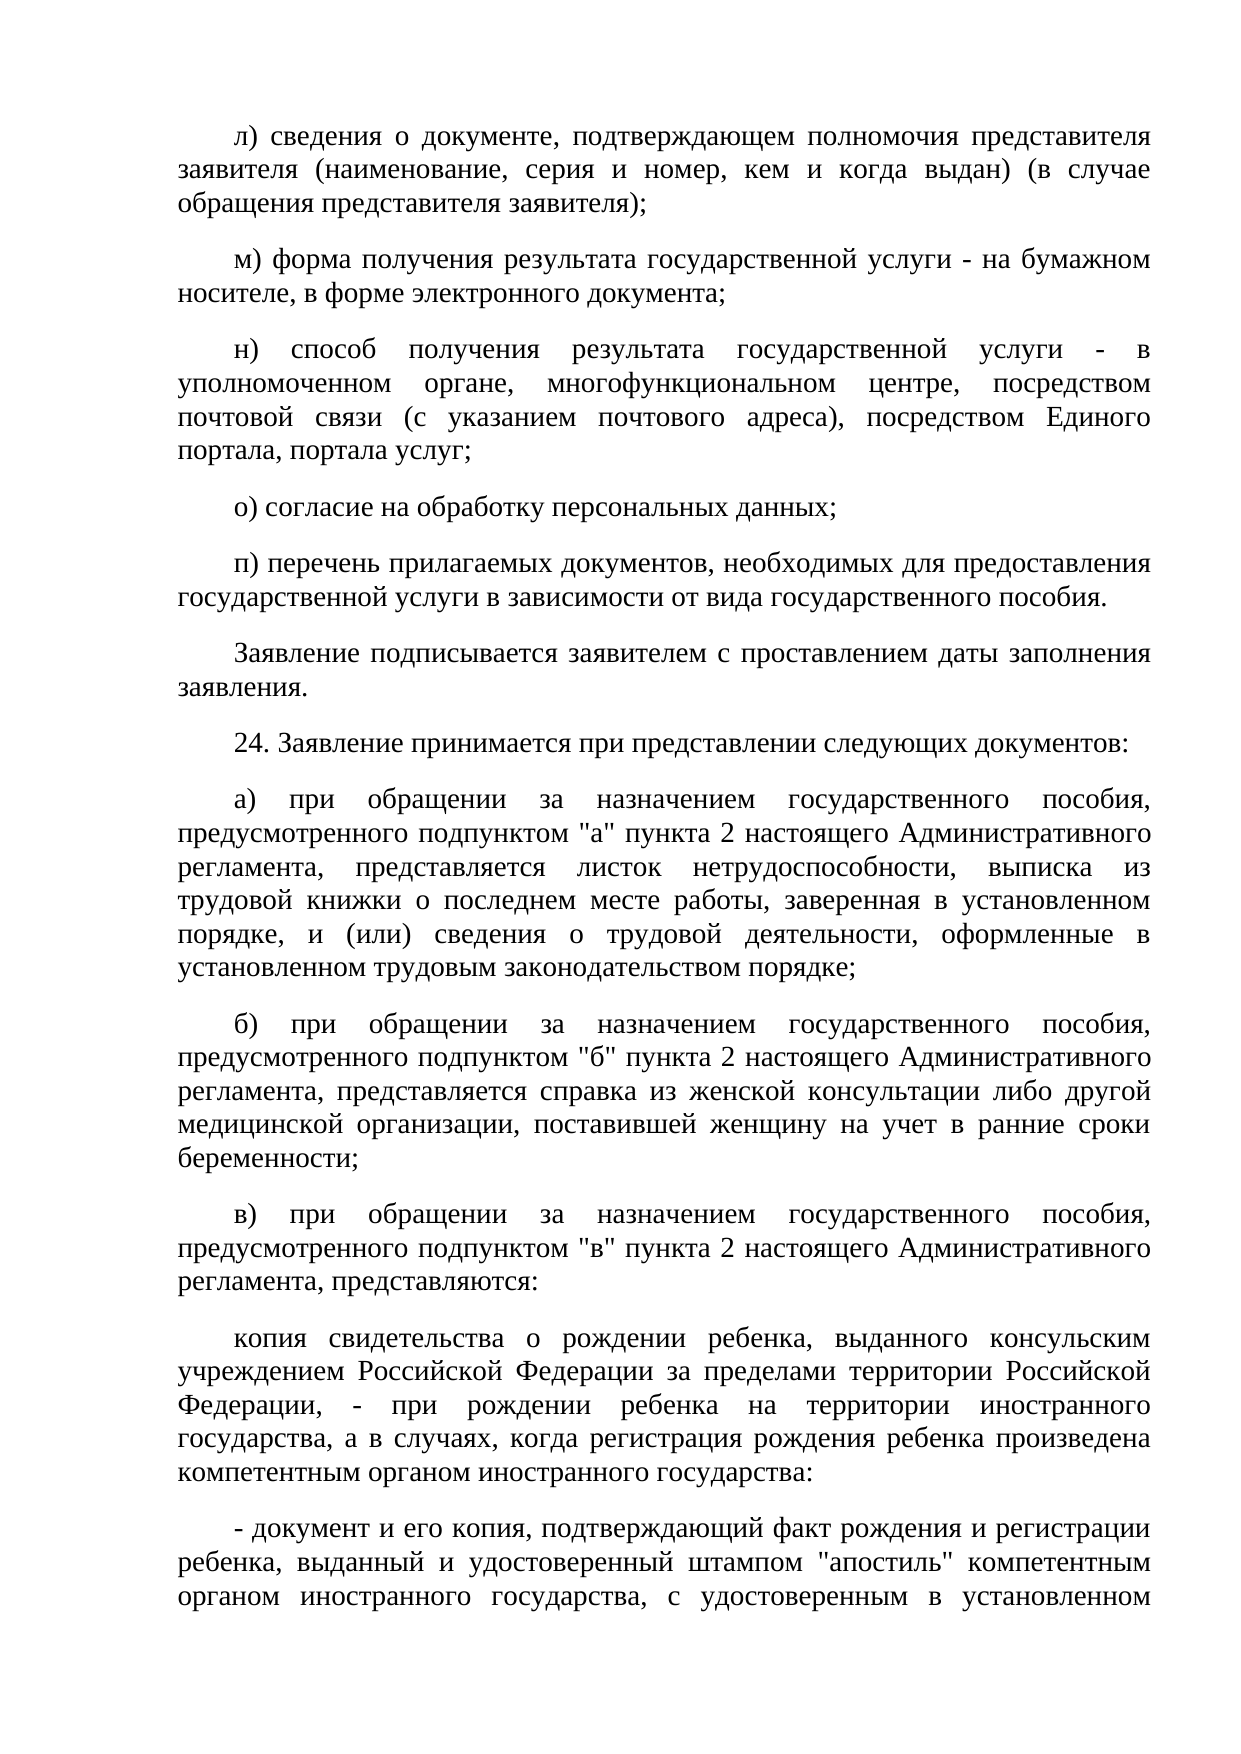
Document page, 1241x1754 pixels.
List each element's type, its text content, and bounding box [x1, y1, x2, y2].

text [177, 1511, 1152, 1611]
text а) при обращении за назначением государственного пособия, предусмотренного подпунктом "а" пункта 2 настоящего Административного регламента, представляется листок нетрудоспособности, выписка из трудовой книжки о последнем месте работы, заверенная в установленном порядке, и (или) сведения о трудовой деятельности, оформленные в установленном трудовым законодательством порядке; [177, 782, 1152, 983]
text п) перечень прилагаемых документов, необходимых для предоставления государственной услуги в зависимости от вида государственного пособия. [177, 545, 1152, 612]
text н) способ получения результата государственной услуги - в уполномоченном органе, многофункциональном центре, посредством почтовой связи (с указанием почтового адреса), посредством Единого портала, портала услуг; [177, 332, 1152, 466]
text в) при обращении за назначением государственного пособия, предусмотренного подпунктом "в" пункта 2 настоящего Административного регламента, представляются: [177, 1196, 1152, 1297]
text копия свидетельства о рождении ребенка, выданного консульским учреждением Российской Федерации за пределами территории Российской Федерации, - при рождении ребенка на территории иностранного государства, а в случаях, когда регистрация рождения ребенка произведена компетентным органом иностранного государства: [177, 1320, 1152, 1488]
text м) форма получения результата государственной услуги - на бумажном носителе, в форме электронного документа; [177, 242, 1152, 309]
text б) при обращении за назначением государственного пособия, предусмотренного подпунктом "б" пункта 2 настоящего Административного регламента, представляется справка из женской консультации либо другой медицинской организации, поставившей женщину на учет в ранние сроки беременности; [177, 1006, 1152, 1173]
text л) сведения о документе, подтверждающем полномочия представителя заявителя (наименование, серия и номер, кем и когда выдан) (в случае обращения представителя заявителя); [177, 118, 1152, 219]
text о) согласие на обработку персональных данных; [177, 489, 1152, 522]
text 24. Заявление принимается при представлении следующих документов: [177, 725, 1152, 759]
text Заявление подписывается заявителем с проставлением даты заполнения заявления. [177, 635, 1152, 702]
